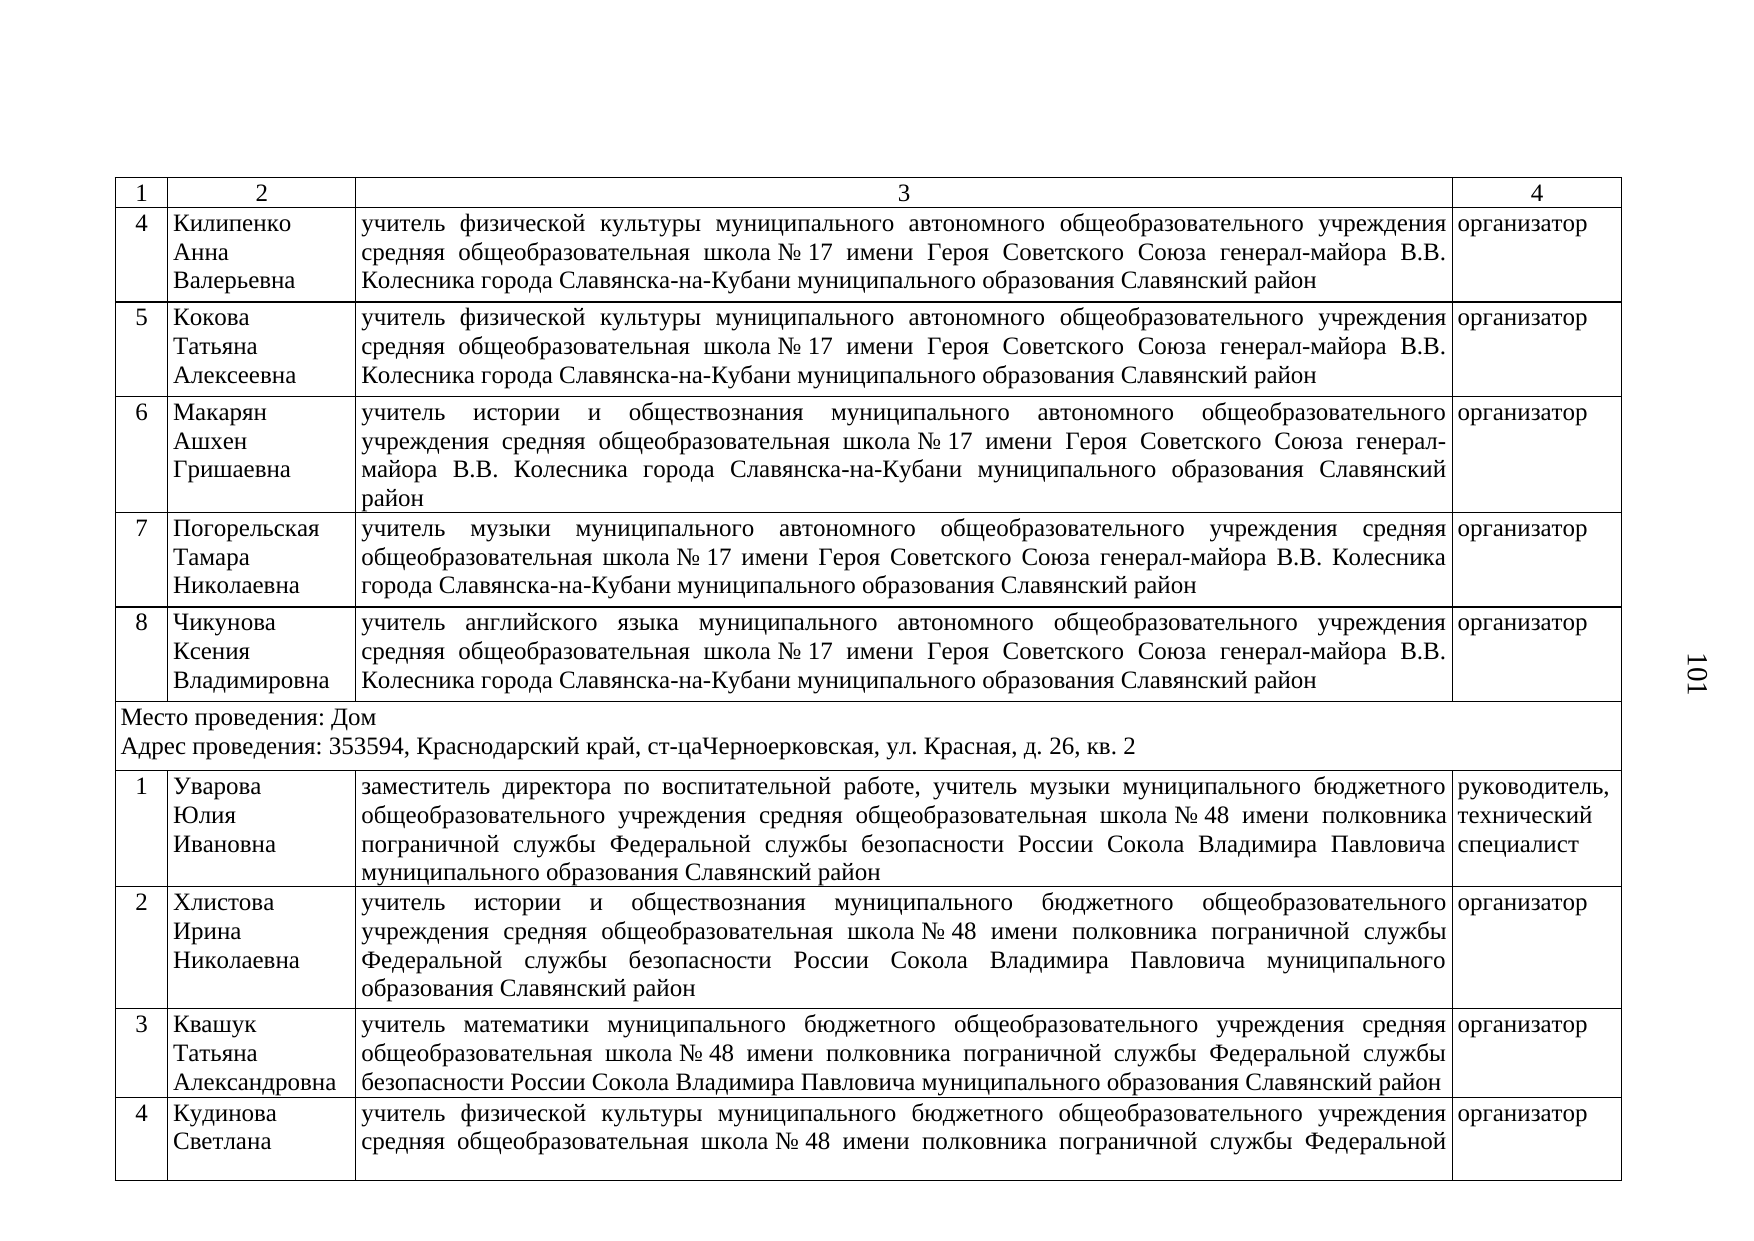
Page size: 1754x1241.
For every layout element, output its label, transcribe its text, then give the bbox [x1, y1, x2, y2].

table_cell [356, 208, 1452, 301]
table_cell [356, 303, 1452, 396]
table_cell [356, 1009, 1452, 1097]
table_header 1 [116, 178, 167, 207]
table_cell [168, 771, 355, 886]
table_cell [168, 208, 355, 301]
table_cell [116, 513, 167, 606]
table_header 4 [1453, 178, 1621, 207]
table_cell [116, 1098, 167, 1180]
table_header 2 [168, 178, 355, 207]
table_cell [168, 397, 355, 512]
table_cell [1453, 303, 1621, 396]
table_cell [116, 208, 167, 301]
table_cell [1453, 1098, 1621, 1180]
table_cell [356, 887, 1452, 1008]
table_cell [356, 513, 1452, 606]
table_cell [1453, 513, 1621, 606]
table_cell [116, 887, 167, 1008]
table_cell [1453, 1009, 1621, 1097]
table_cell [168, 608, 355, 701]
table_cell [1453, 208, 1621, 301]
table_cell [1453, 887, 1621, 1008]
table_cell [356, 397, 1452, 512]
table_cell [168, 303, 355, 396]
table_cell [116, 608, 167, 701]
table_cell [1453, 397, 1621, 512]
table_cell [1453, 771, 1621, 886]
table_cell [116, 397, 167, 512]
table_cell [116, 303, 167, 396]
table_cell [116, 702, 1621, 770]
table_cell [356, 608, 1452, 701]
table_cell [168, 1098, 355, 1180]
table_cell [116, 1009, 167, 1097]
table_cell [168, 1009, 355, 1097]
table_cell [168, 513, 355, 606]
table_header 3 [356, 178, 1452, 207]
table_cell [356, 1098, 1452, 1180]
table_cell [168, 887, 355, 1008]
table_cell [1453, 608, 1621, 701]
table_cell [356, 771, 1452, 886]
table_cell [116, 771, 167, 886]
